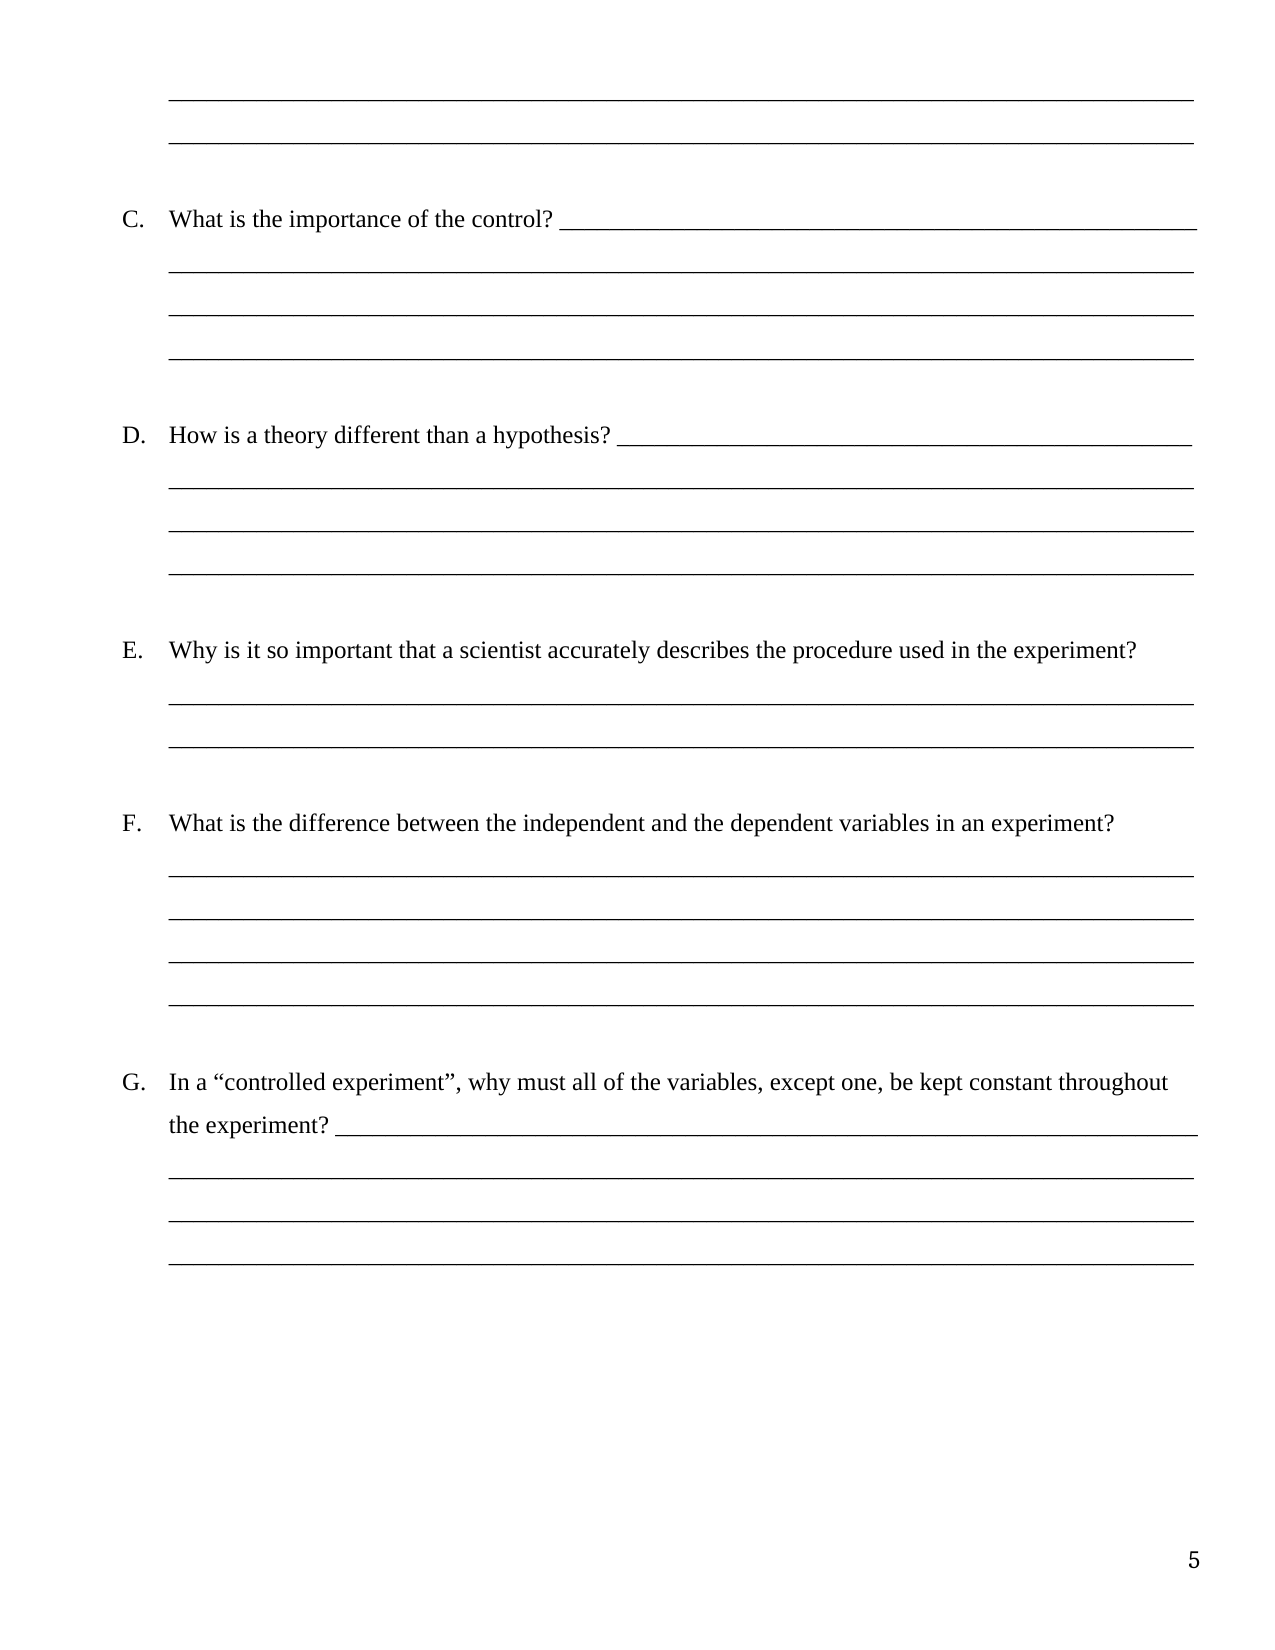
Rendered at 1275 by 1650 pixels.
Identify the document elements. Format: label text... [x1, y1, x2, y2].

text __________________________________________________________________________________ [122, 291, 1200, 319]
text __________________________________________________________________________________ [122, 679, 1200, 707]
text __________________________________________________________________________________ [122, 463, 1200, 492]
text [122, 75, 1200, 104]
text __________________________________________________________________________________ [122, 894, 1200, 923]
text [122, 118, 1200, 147]
text E. Why is it so important that a scientist accurately describes the procedure used in the experiment? [122, 636, 1200, 664]
text __________________________________________________________________________________ [122, 722, 1200, 751]
text C. What is the importance of the control? ___________________________________________________ [122, 204, 1200, 233]
text __________________________________________________________________________________ [122, 1239, 1200, 1268]
text __________________________________________________________________________________ [122, 851, 1200, 880]
text __________________________________________________________________________________ [122, 1153, 1200, 1182]
text __________________________________________________________________________________ [122, 247, 1200, 276]
text __________________________________________________________________________________ [122, 549, 1200, 578]
text __________________________________________________________________________________ [122, 506, 1200, 535]
text D. How is a theory different than a hypothesis? ______________________________________________ [122, 420, 1200, 449]
text F. What is the difference between the independent and the dependent variables in an experiment? [122, 808, 1200, 837]
text __________________________________________________________________________________ [122, 937, 1200, 966]
text __________________________________________________________________________________ [122, 1196, 1200, 1225]
text __________________________________________________________________________________ [122, 334, 1200, 362]
text G. In a “controlled experiment”, why must all of the variables, except one, be kept constant throughout the experiment? _____________________________________________________________________ [122, 1067, 1200, 1139]
text __________________________________________________________________________________ [122, 981, 1200, 1009]
